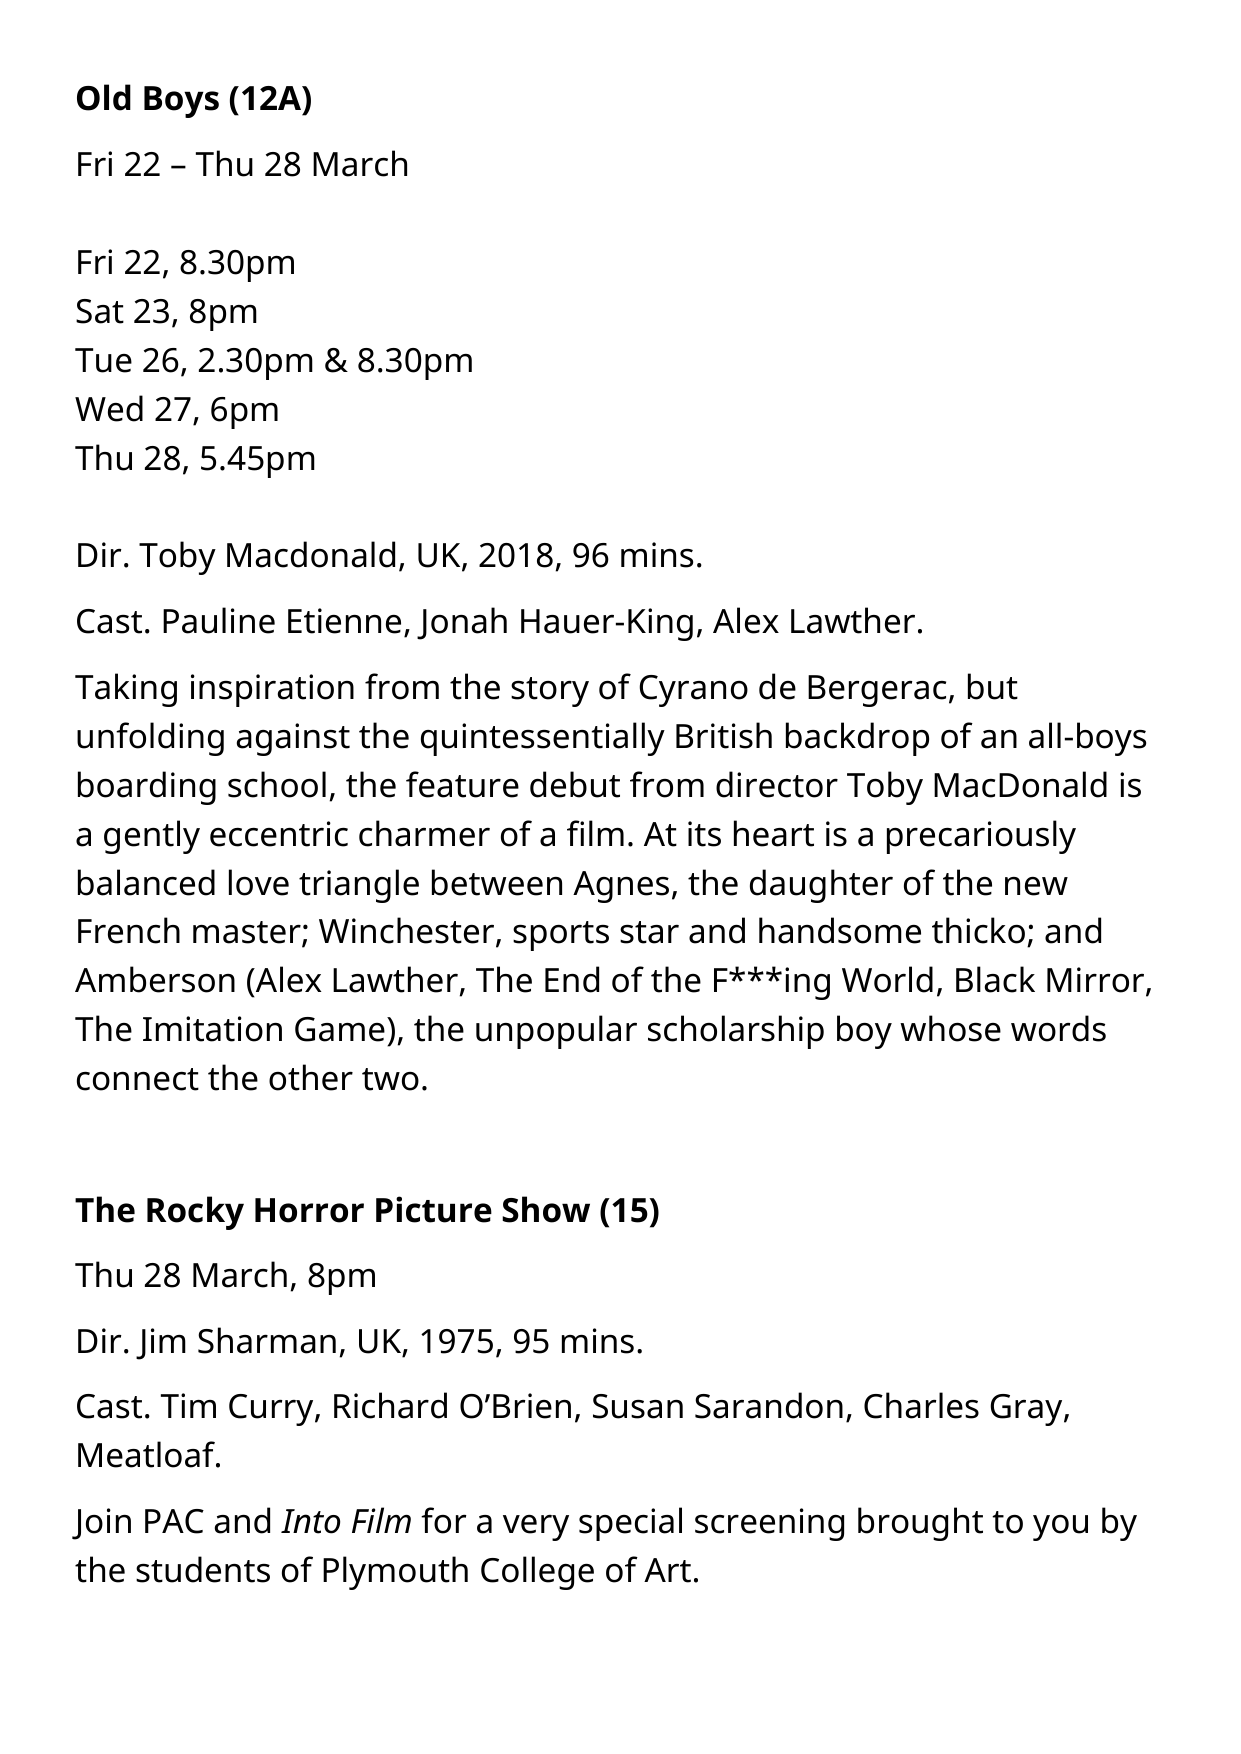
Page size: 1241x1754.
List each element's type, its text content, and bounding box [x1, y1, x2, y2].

text Fri 22, 8.30pm [75, 238, 1165, 284]
text Dir. Toby Macdonald, UK, 2018, 96 mins. [75, 532, 1165, 578]
text Fri 22 – Thu 28 March [75, 141, 1165, 186]
text Wed 27, 6pm [75, 385, 1165, 431]
text Cast. Tim Curry, Richard O’Brien, Susan Sarandon, Charles Gray, Meatloaf. [75, 1383, 1165, 1478]
text Dir. Jim Sharman, UK, 1975, 95 mins. [75, 1318, 1165, 1363]
text Tue 26, 2.30pm & 8.30pm [75, 336, 1165, 382]
text The Rocky Horror Picture Show (15) [75, 1186, 1165, 1232]
text Sat 23, 8pm [75, 287, 1165, 333]
text Old Boys (12A) [75, 75, 1165, 120]
text Taking inspiration from the story of Cyrano de Bergerac, but unfolding against the quintessentially British backdrop of an all-boys boarding school, the feature debut from director Toby MacDonald is a gently eccentric charmer of a film. At its heart is a precariously balanced love triangle between Agnes, the daughter of the new French master; Winchester, sports star and handsome thicko; and Amberson (Alex Lawther, The End of the F***ing World, Black Mirror, The Imitation Game), the unpopular scholarship boy whose words connect the other two. [75, 663, 1165, 1101]
text Thu 28, 5.45pm [75, 434, 1165, 480]
text Join PAC and Into Film for a very special screening brought to you by the students of Plymouth College of Art. [75, 1498, 1165, 1592]
text Cast. Pauline Etienne, Jonah Hauer-King, Alex Lawther. [75, 598, 1165, 643]
text Thu 28 March, 8pm [75, 1252, 1165, 1297]
